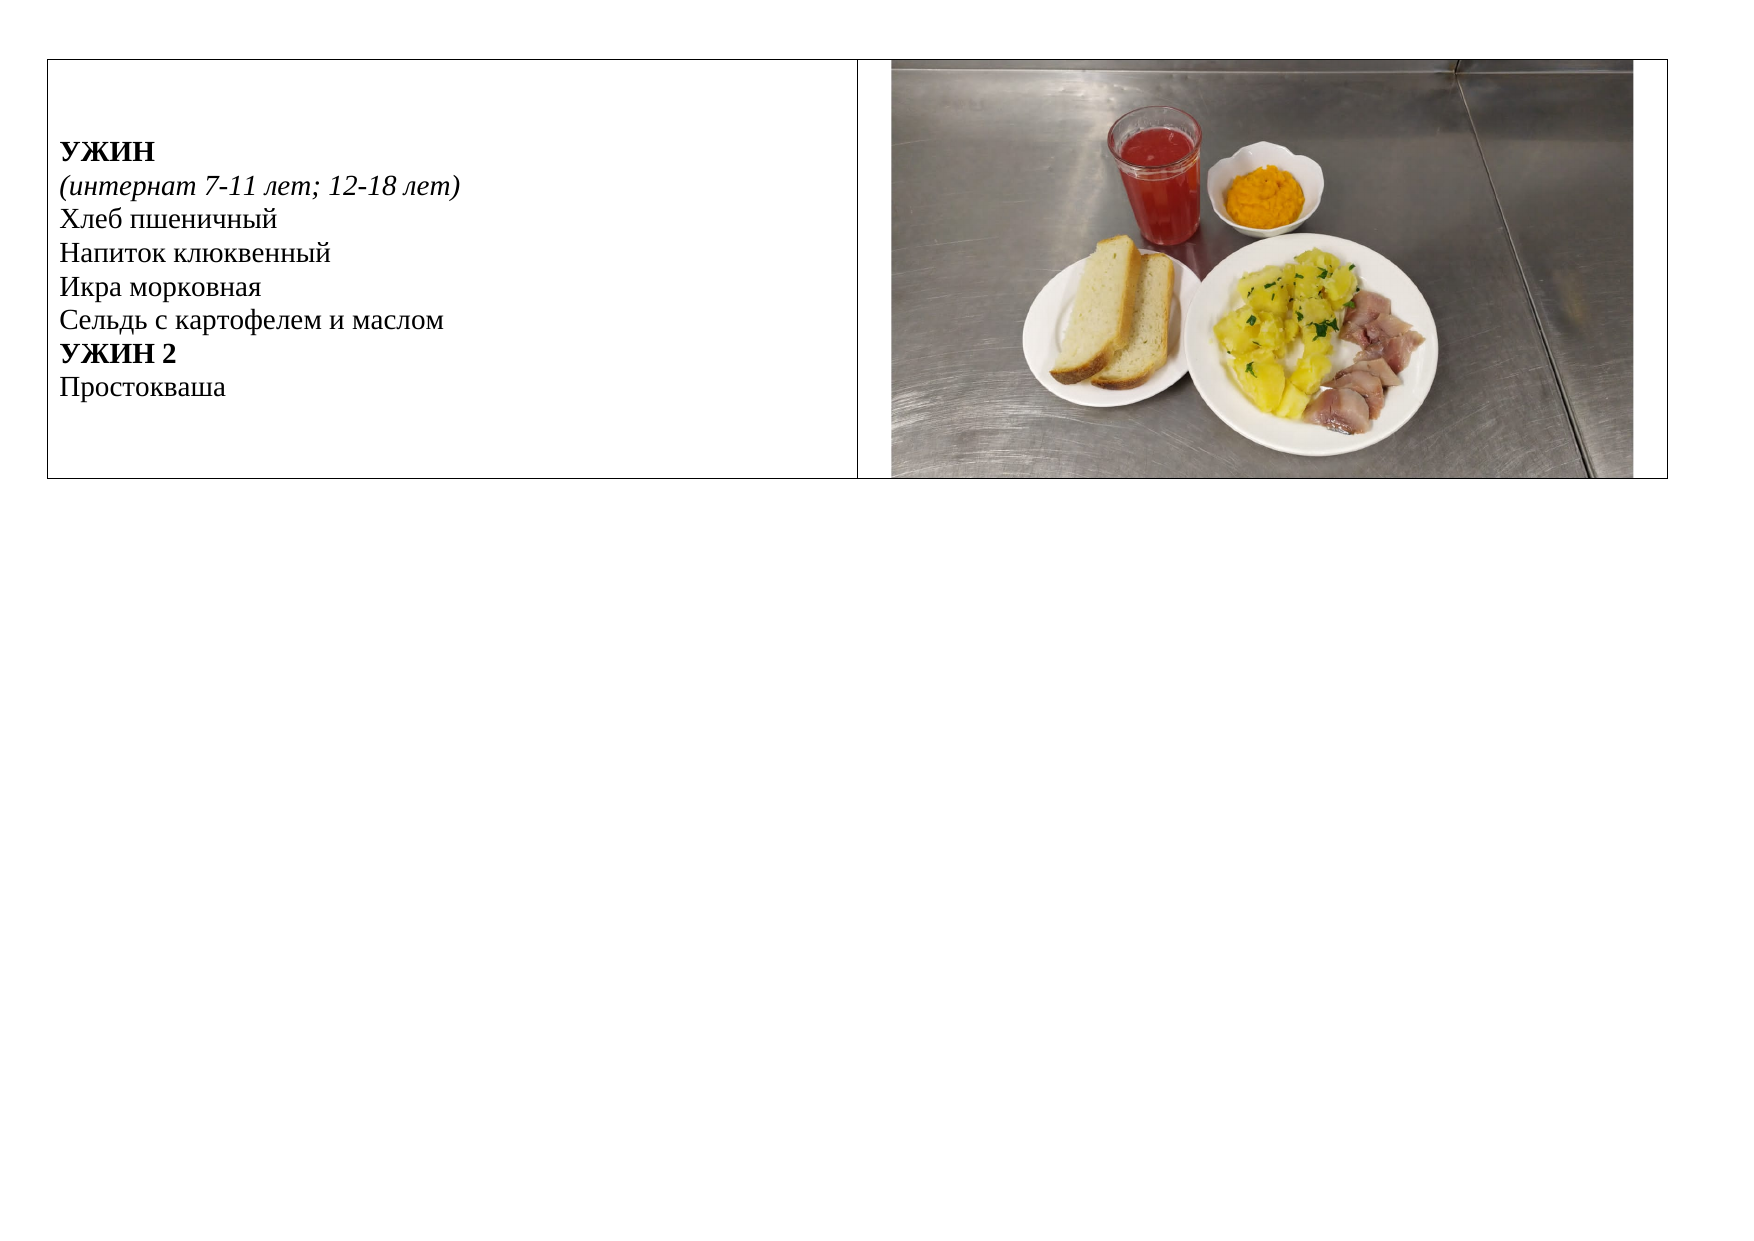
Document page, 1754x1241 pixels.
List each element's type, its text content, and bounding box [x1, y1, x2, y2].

table_cell [1634, 60, 1667, 477]
table_cell [858, 60, 891, 477]
table_cell УЖИН (интернат 7-11 лет; 12-18 лет) Хлеб пшеничный Напиток клюквенный Икра морковная Сельдь с картофелем и маслом УЖИН 2 Простокваша [48, 60, 857, 477]
picture [891, 60, 1634, 478]
